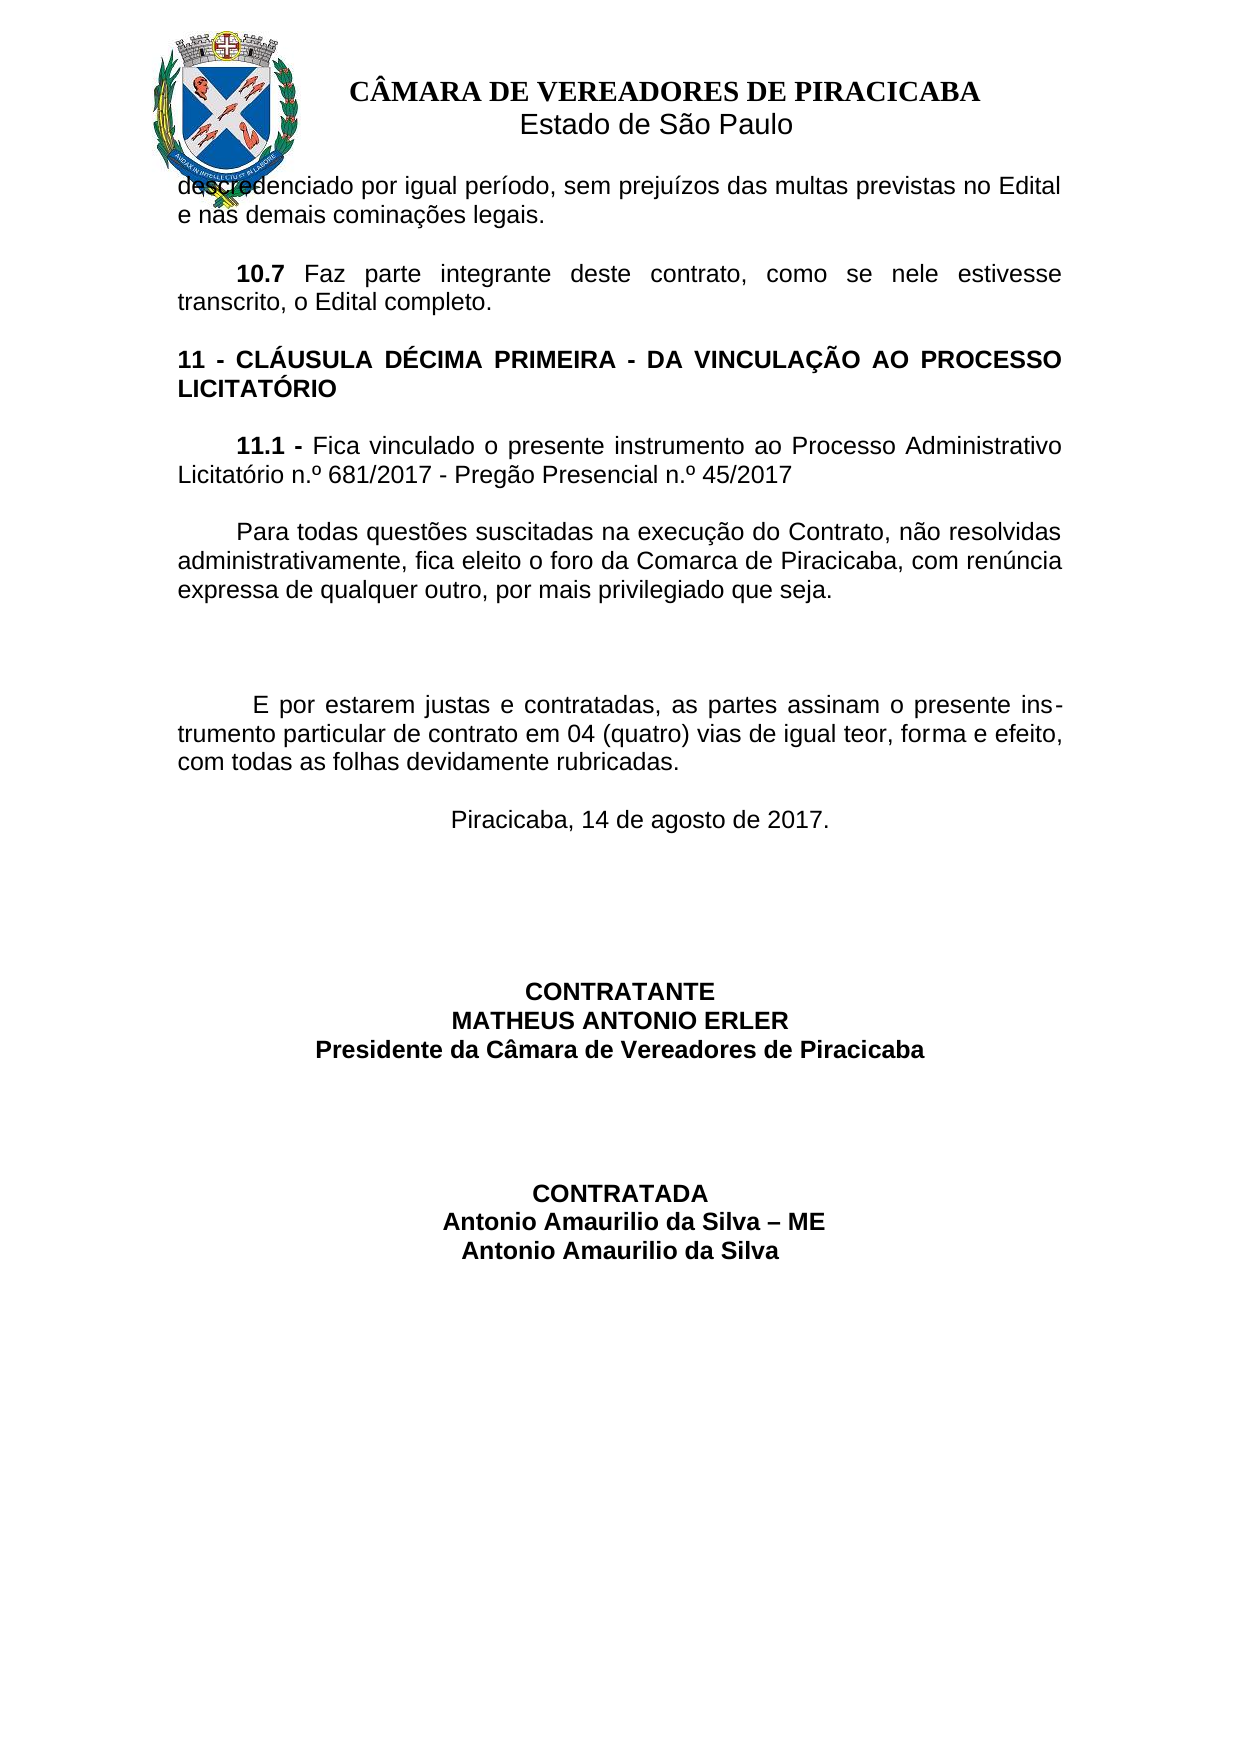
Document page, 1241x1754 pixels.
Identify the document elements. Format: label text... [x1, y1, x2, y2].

text Para todas questões suscitadas na execução do Contrato, não resolvidas administrativamente, fica eleito o foro da Comarca de Piracicaba, com renúncia expressa de qualquer outro, por mais privilegiado que seja. [177, 517, 1063, 604]
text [177, 171, 1063, 229]
text CONTRATADA [177, 1179, 1063, 1207]
text MATHEUS ANTONIO ERLER [177, 1006, 1063, 1035]
text 10.7 Faz parte integrante deste contrato, como se nele estivesse transcrito, o Edital completo. [177, 259, 1063, 316]
text Piracicaba, 14 de agosto de 2017. [402, 805, 1063, 834]
text E por estarem justas e contratadas, as partes assinam o presente instrumento particular de contrato em 04 (quatro) vias de igual teor, forma e efeito, com todas as folhas devidamente rubricadas. [177, 690, 1063, 776]
text Antonio Amaurilio da Silva [177, 1236, 1063, 1265]
text CONTRATANTE [177, 977, 1063, 1006]
picture [121, 31, 301, 212]
text Presidente da Câmara de Vereadores de Piracicaba [177, 1035, 1063, 1064]
text 11.1 - Fica vinculado o presente instrumento ao Processo Administrativo Licitatório n.º 681/2017 - Pregão Presencial n.º 45/2017 [177, 431, 1063, 489]
text Antonio Amaurilio da Silva – ME [177, 1207, 1063, 1236]
text 11 - CLÁUSULA DÉCIMA PRIMEIRA - DA VINCULAÇÃO AO PROCESSO LICITATÓRIO [177, 345, 1063, 402]
